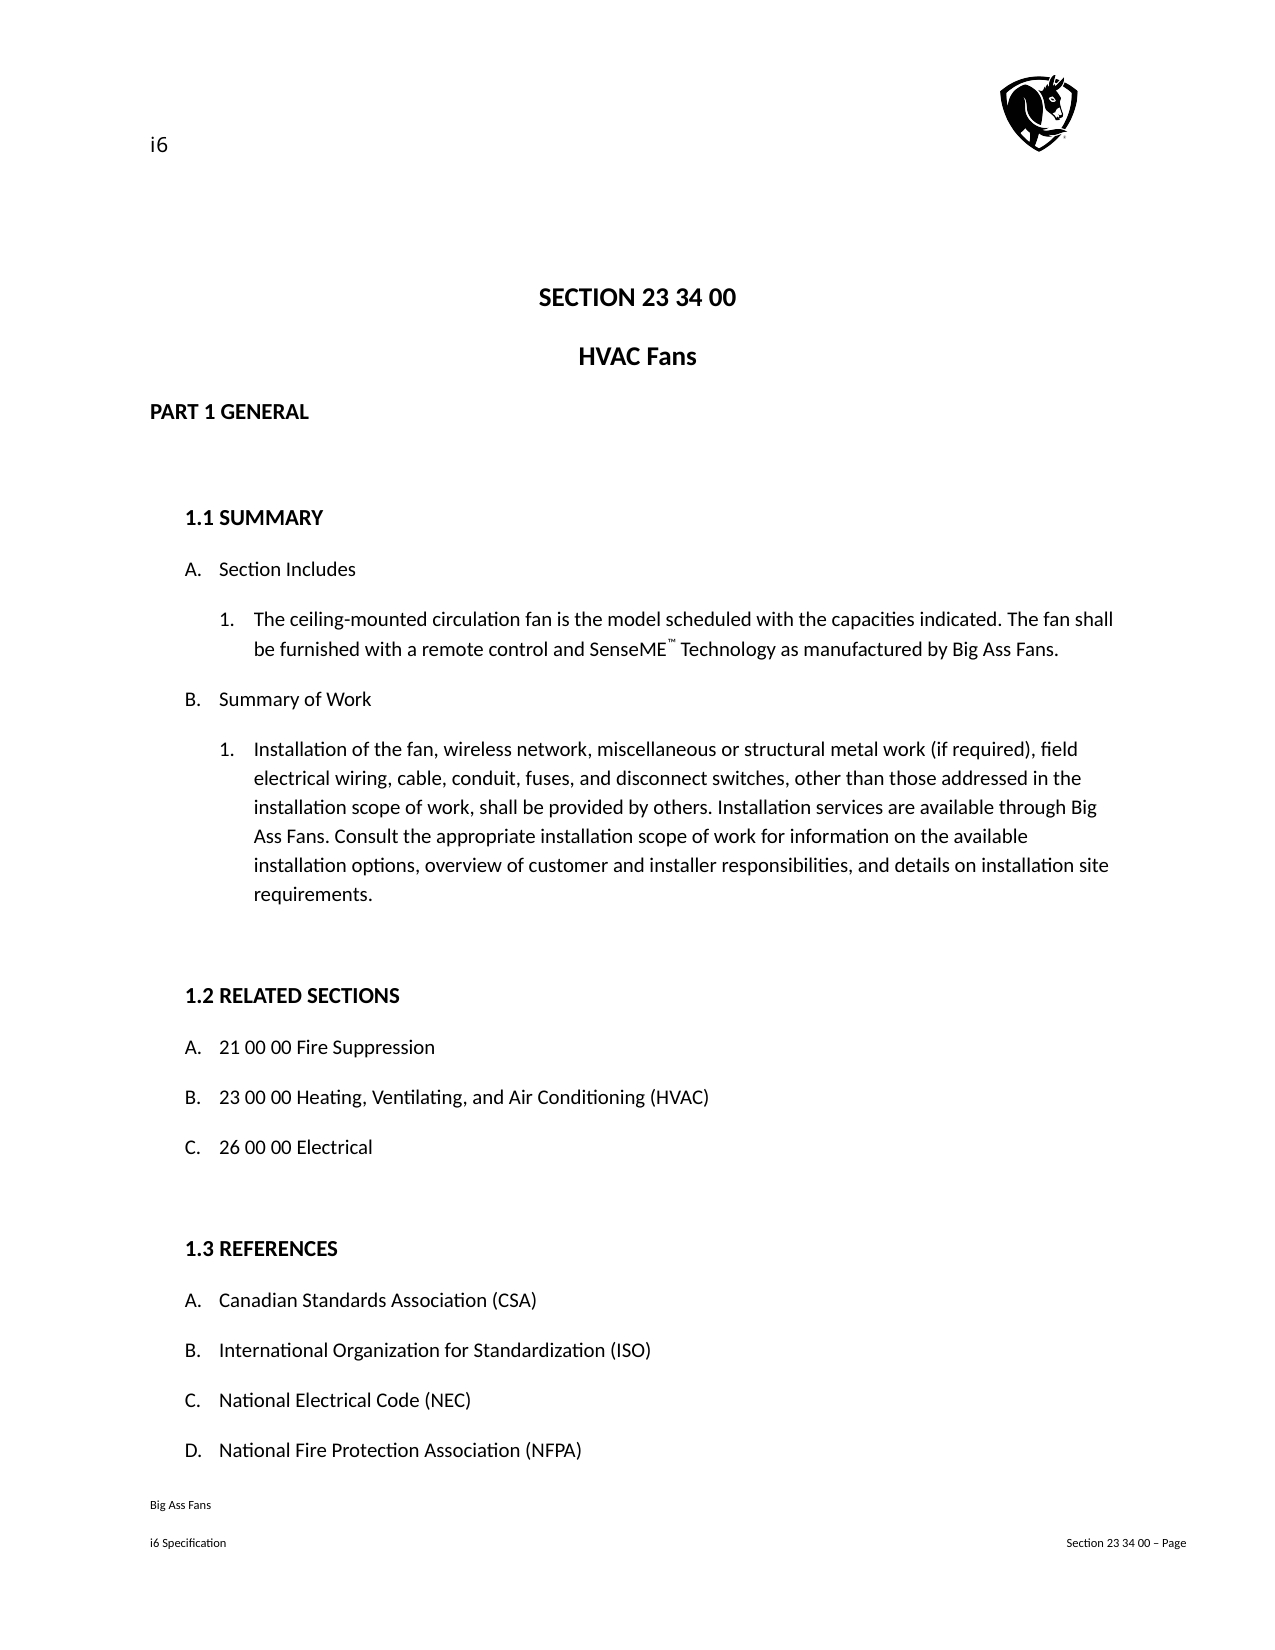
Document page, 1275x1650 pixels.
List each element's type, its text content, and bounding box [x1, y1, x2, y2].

picture [1000, 75, 1078, 152]
text Canadian Standards Association (CSA) [184, 1288, 1125, 1313]
text Section Includes [184, 557, 1125, 582]
text 1.3 References [150, 1234, 1125, 1263]
text Part 1 General [150, 397, 1125, 426]
text The ceiling-mounted circulation fan is the model scheduled with the capacities indicated. The fan shall be furnished with a remote control and SenseME™ Technology as manufactured by Big Ass Fans. [219, 607, 1125, 661]
text National Fire Protection Association (NFPA) [184, 1438, 1125, 1463]
text 23 00 00 Heating, Ventilating, and Air Conditioning (HVAC) [184, 1084, 1125, 1110]
text National Electrical Code (NEC) [184, 1388, 1125, 1413]
text Summary of Work [184, 686, 1125, 711]
title HVAC Fans [150, 339, 1125, 372]
text Section 23 34 00 [150, 280, 1125, 313]
text Installation of the fan, wireless network, miscellaneous or structural metal work (if required), field electrical wiring, cable, conduit, fuses, and disconnect switches, other than those addressed in the installation scope of work, shall be provided by others. Installation services are available through Big Ass Fans. Consult the appropriate installation scope of work for information on the available installation options, overview of customer and installer responsibilities, and details on installation site requirements. [219, 736, 1125, 907]
text 26 00 00 Electrical [184, 1134, 1125, 1160]
text International Organization for Standardization (ISO) [184, 1338, 1125, 1363]
text 1.1 Summary [150, 503, 1125, 532]
text 1.2 Related Sections [150, 982, 1125, 1009]
text 21 00 00 Fire Suppression [184, 1034, 1125, 1060]
